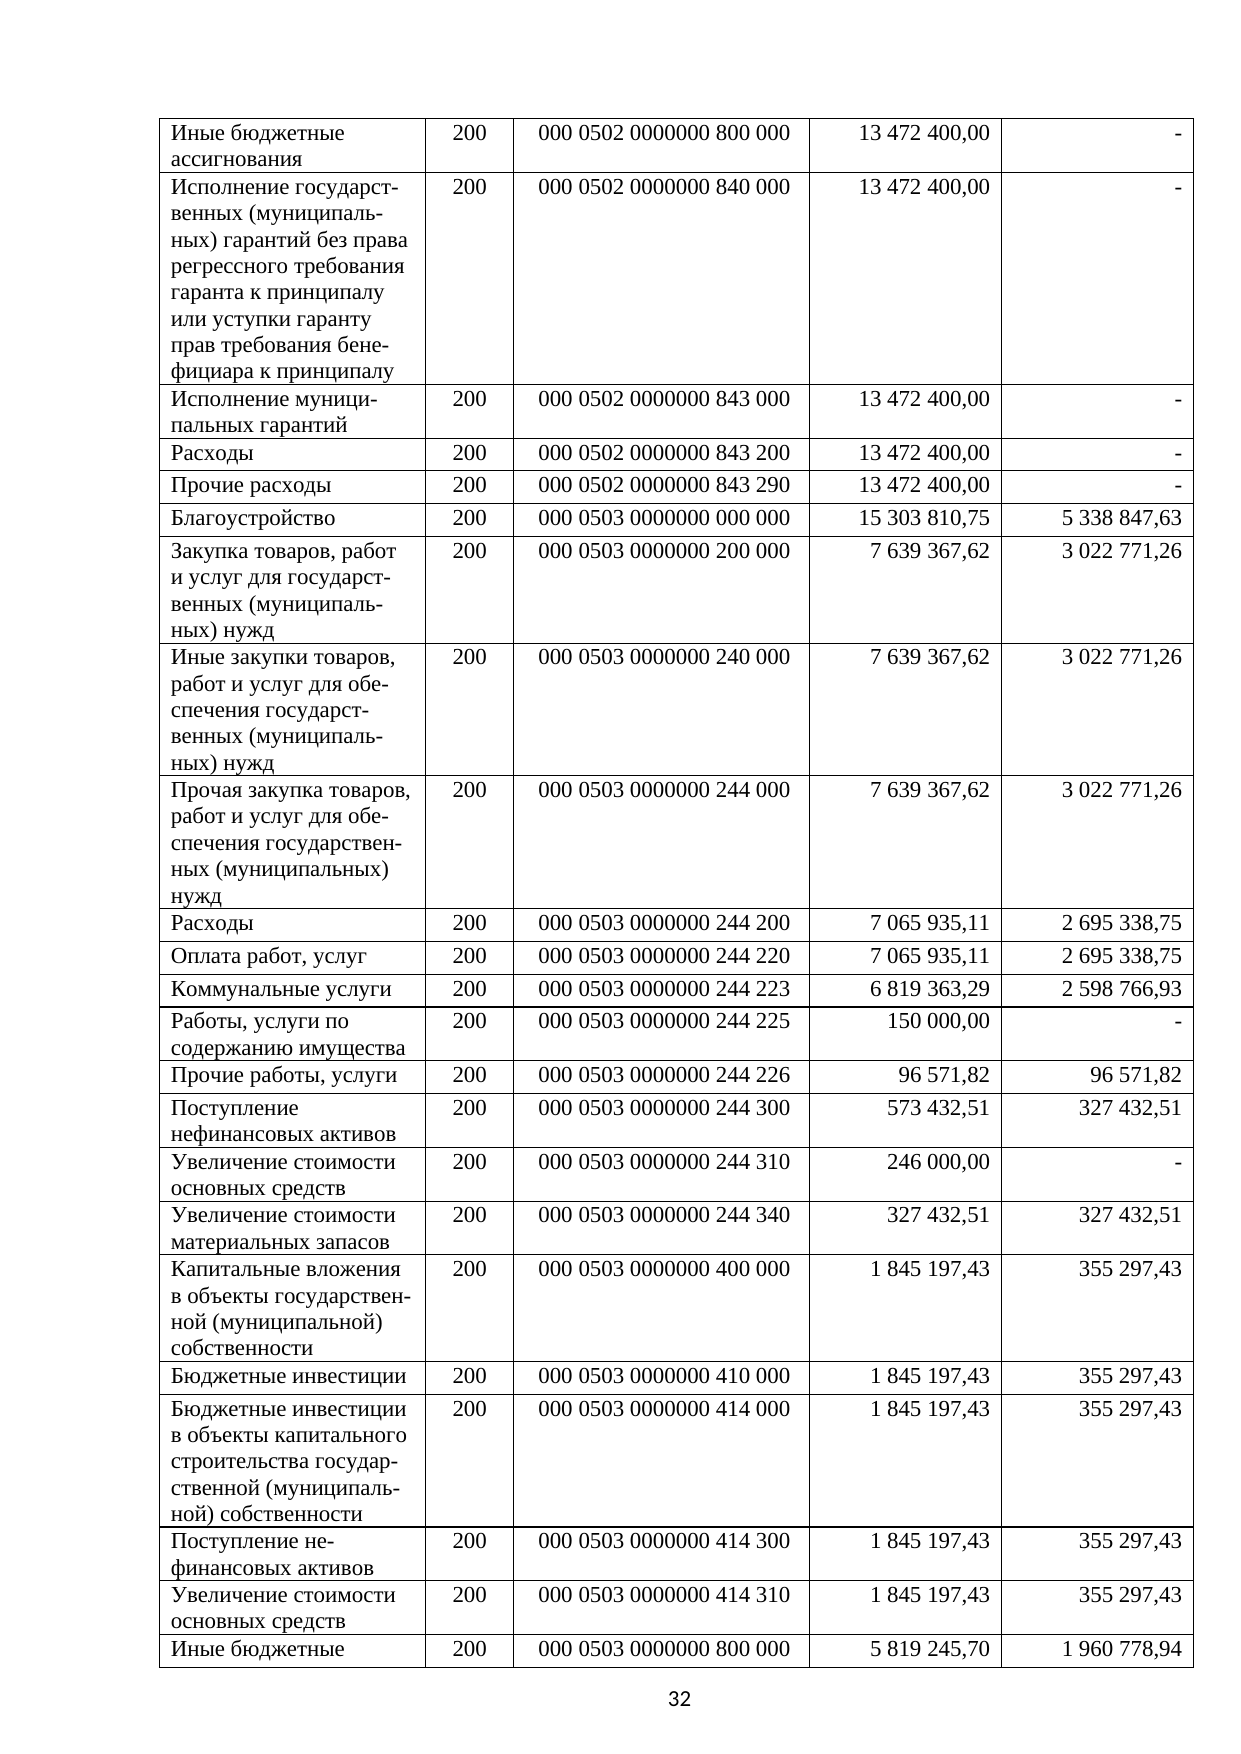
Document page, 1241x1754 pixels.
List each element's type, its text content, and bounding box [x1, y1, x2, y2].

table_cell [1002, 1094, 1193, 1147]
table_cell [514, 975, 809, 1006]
table_cell 000 0503 0000000 000 000 [514, 504, 809, 536]
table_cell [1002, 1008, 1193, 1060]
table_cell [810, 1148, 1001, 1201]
table_cell 200 [426, 471, 513, 503]
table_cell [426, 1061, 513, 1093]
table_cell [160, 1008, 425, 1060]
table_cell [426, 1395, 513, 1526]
table_cell Расходы [160, 439, 425, 470]
table_cell - [1002, 385, 1193, 437]
table_cell 13 472 400,00 [810, 119, 1001, 172]
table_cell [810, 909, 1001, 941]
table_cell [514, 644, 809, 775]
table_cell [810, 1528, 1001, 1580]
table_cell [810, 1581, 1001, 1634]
table_cell Прочие расходы [160, 471, 425, 503]
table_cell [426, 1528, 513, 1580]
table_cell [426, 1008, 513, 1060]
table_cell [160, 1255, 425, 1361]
table_cell Исполнение государст-венных (муниципаль-ных) гарантий без права регрессного требования гаранта к принципалу или уступки гаранту прав требования бене-фициара к принципалу [160, 173, 425, 384]
table_cell 13 472 400,00 [810, 385, 1001, 437]
table_cell 13 472 400,00 [810, 471, 1001, 503]
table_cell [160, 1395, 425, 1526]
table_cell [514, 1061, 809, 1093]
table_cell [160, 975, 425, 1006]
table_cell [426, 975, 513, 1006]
table_cell 15 303 810,75 [810, 504, 1001, 536]
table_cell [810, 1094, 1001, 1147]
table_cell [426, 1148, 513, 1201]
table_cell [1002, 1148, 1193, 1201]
table_cell - [1002, 119, 1193, 172]
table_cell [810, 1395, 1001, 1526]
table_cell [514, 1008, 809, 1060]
table_cell 000 0503 0000000 200 000 [514, 537, 809, 642]
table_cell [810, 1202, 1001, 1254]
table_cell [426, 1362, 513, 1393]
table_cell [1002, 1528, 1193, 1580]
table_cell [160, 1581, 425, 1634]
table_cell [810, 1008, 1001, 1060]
table_cell 200 [426, 504, 513, 536]
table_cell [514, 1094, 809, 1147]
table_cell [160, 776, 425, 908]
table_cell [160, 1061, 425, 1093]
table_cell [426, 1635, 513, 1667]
table_cell 5 338 847,63 [1002, 504, 1193, 536]
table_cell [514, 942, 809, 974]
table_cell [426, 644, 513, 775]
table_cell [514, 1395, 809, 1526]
table_cell 3 022 771,26 [1002, 537, 1193, 642]
table_cell Иные закупки товаров, работ и услуг для обе-спечения государст-венных (муниципаль-ных) нужд [160, 644, 425, 775]
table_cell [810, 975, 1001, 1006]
table_cell Иные бюджетные ассигнования [160, 119, 425, 172]
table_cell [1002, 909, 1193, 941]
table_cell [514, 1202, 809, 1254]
table_cell - [1002, 471, 1193, 503]
table_cell 200 [426, 173, 513, 384]
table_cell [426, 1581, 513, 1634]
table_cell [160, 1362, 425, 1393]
table_cell 000 0502 0000000 800 000 [514, 119, 809, 172]
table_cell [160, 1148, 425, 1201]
table_cell 200 [426, 119, 513, 172]
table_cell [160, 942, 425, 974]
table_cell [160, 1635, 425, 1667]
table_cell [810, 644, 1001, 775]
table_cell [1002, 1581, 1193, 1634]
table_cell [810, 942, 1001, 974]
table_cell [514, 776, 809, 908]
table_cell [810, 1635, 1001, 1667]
table_cell 13 472 400,00 [810, 173, 1001, 384]
table_cell 200 [426, 385, 513, 437]
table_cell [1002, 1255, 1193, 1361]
table_cell 000 0502 0000000 840 000 [514, 173, 809, 384]
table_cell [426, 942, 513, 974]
table_cell 000 0502 0000000 843 290 [514, 471, 809, 503]
table_cell 7 639 367,62 [810, 537, 1001, 642]
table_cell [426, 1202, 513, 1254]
table_cell - [1002, 439, 1193, 470]
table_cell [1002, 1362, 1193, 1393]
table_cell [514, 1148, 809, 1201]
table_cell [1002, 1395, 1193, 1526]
table_cell 200 [426, 537, 513, 642]
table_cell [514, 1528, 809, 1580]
table_cell Закупка товаров, работ и услуг для государст-венных (муниципаль-ных) нужд [160, 537, 425, 642]
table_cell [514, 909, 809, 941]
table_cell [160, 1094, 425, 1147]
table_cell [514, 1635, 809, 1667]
table_cell Благоустройство [160, 504, 425, 536]
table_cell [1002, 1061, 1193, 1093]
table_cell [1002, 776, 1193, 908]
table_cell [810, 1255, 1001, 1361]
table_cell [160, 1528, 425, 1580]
table_cell 13 472 400,00 [810, 439, 1001, 470]
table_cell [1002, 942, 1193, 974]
table_cell 000 0502 0000000 843 000 [514, 385, 809, 437]
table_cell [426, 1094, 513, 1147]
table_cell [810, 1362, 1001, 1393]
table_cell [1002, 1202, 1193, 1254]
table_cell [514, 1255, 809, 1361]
table_cell 000 0502 0000000 843 200 [514, 439, 809, 470]
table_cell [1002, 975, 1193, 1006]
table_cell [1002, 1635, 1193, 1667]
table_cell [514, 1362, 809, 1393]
table_cell 200 [426, 439, 513, 470]
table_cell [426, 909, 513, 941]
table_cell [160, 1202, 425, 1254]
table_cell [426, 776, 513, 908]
table_cell - [1002, 173, 1193, 384]
table_cell Исполнение муници-пальных гарантий [160, 385, 425, 437]
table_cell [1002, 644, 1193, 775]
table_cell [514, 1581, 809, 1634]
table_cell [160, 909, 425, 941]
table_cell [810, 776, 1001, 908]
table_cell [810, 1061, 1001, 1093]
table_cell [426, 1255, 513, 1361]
